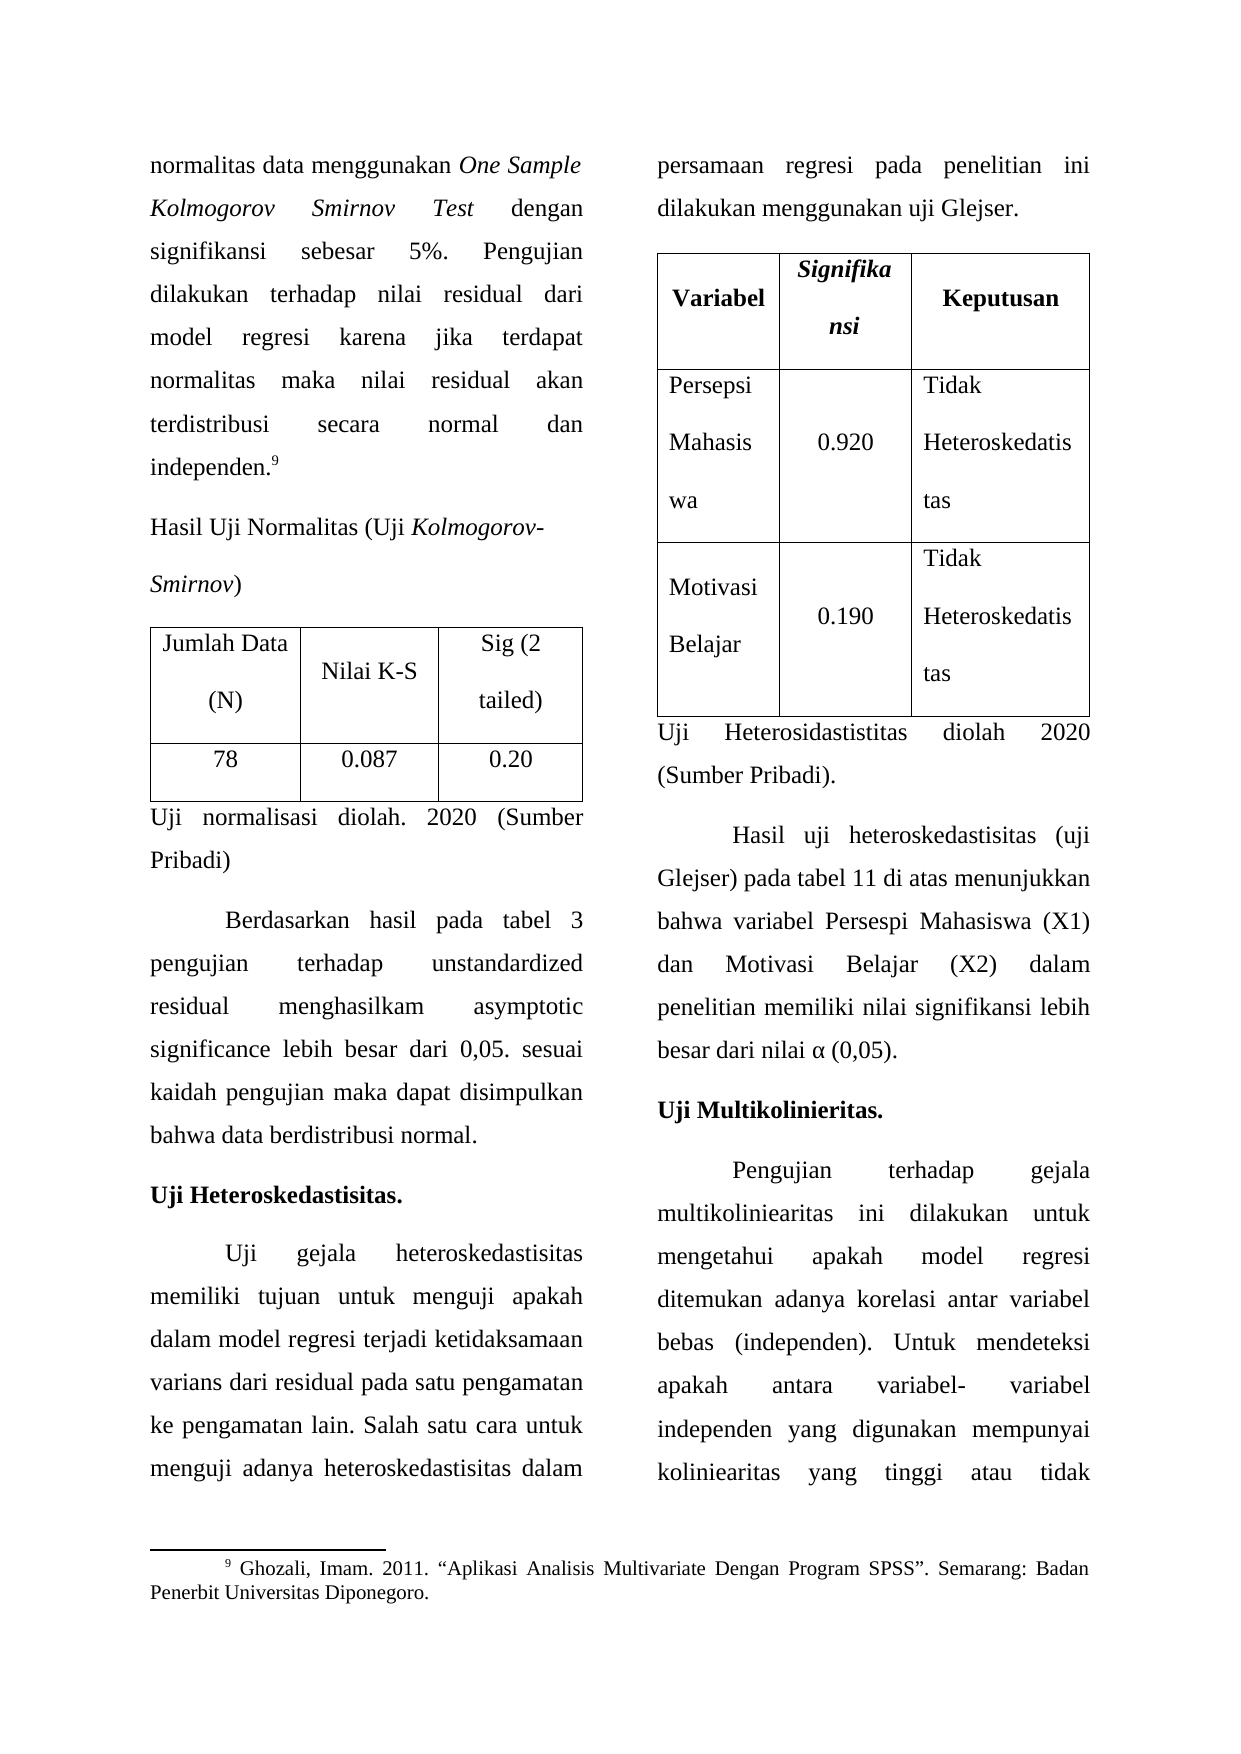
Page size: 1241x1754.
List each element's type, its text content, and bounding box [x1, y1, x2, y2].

text Uji Multikolinieritas. [657, 1095, 1090, 1124]
table_cell Persepsi Mahasiswa [658, 370, 779, 542]
table_header Jumlah Data (N) [151, 628, 300, 743]
table_cell 78 [151, 744, 300, 801]
table_header Variabel [658, 254, 779, 369]
text Berdasarkan hasil pada tabel 3 pengujian terhadap unstandardized residual menghasilkam asymptotic significance lebih besar dari 0,05. sesuai kaidah pengujian maka dapat disimpulkan bahwa data berdistribusi normal. [150, 905, 583, 1149]
text Uji normalisasi diolah. 2020 (Sumber Pribadi) [150, 802, 583, 874]
table_cell 0.920 [780, 370, 911, 542]
text Uji Heteroskedastisitas. [150, 1180, 583, 1209]
text Hasil Uji Normalitas (Uji Kolmogorov-Smirnov) [150, 512, 583, 598]
table_header Nilai K-S [301, 628, 438, 743]
text Hasil uji heteroskedastisitas (uji Glejser) pada tabel 11 di atas menunjukkan bahwa variabel Persespi Mahasiswa (X1) dan Motivasi Belajar (X2) dalam penelitian memiliki nilai signifikansi lebih besar dari nilai α (0,05). [657, 820, 1090, 1064]
table_cell 0.20 [439, 744, 582, 801]
text Uji gejala heteroskedastisitas memiliki tujuan untuk menguji apakah dalam model regresi terjadi ketidaksamaan varians dari residual pada satu pengamatan ke pengamatan lain. Salah satu cara untuk menguji adanya heteroskedastisitas dalam persamaan regresi pada penelitian ini dilakukan menggunakan uji Glejser. [150, 1238, 583, 1482]
table_header Signifikansi [780, 254, 911, 369]
table_header Sig (2 tailed) [439, 628, 582, 743]
text Uji gejala heteroskedastisitas memiliki tujuan untuk menguji apakah dalam model regresi terjadi ketidaksamaan varians dari residual pada satu pengamatan ke pengamatan lain. Salah satu cara untuk menguji adanya heteroskedastisitas dalam persamaan regresi pada penelitian ini dilakukan menggunakan uji Glejser. [657, 150, 1090, 222]
table_header Keputusan [912, 254, 1089, 369]
table_cell 0.087 [301, 744, 438, 801]
table_cell Tidak Heteroskedatistas [912, 370, 1089, 542]
text Uji Heterosidastistitas diolah 2020 (Sumber Pribadi). [657, 717, 1090, 789]
table_cell Motivasi Belajar [658, 543, 779, 716]
table_cell Tidak Heteroskedatistas [912, 543, 1089, 716]
table_cell 0.190 [780, 543, 911, 716]
